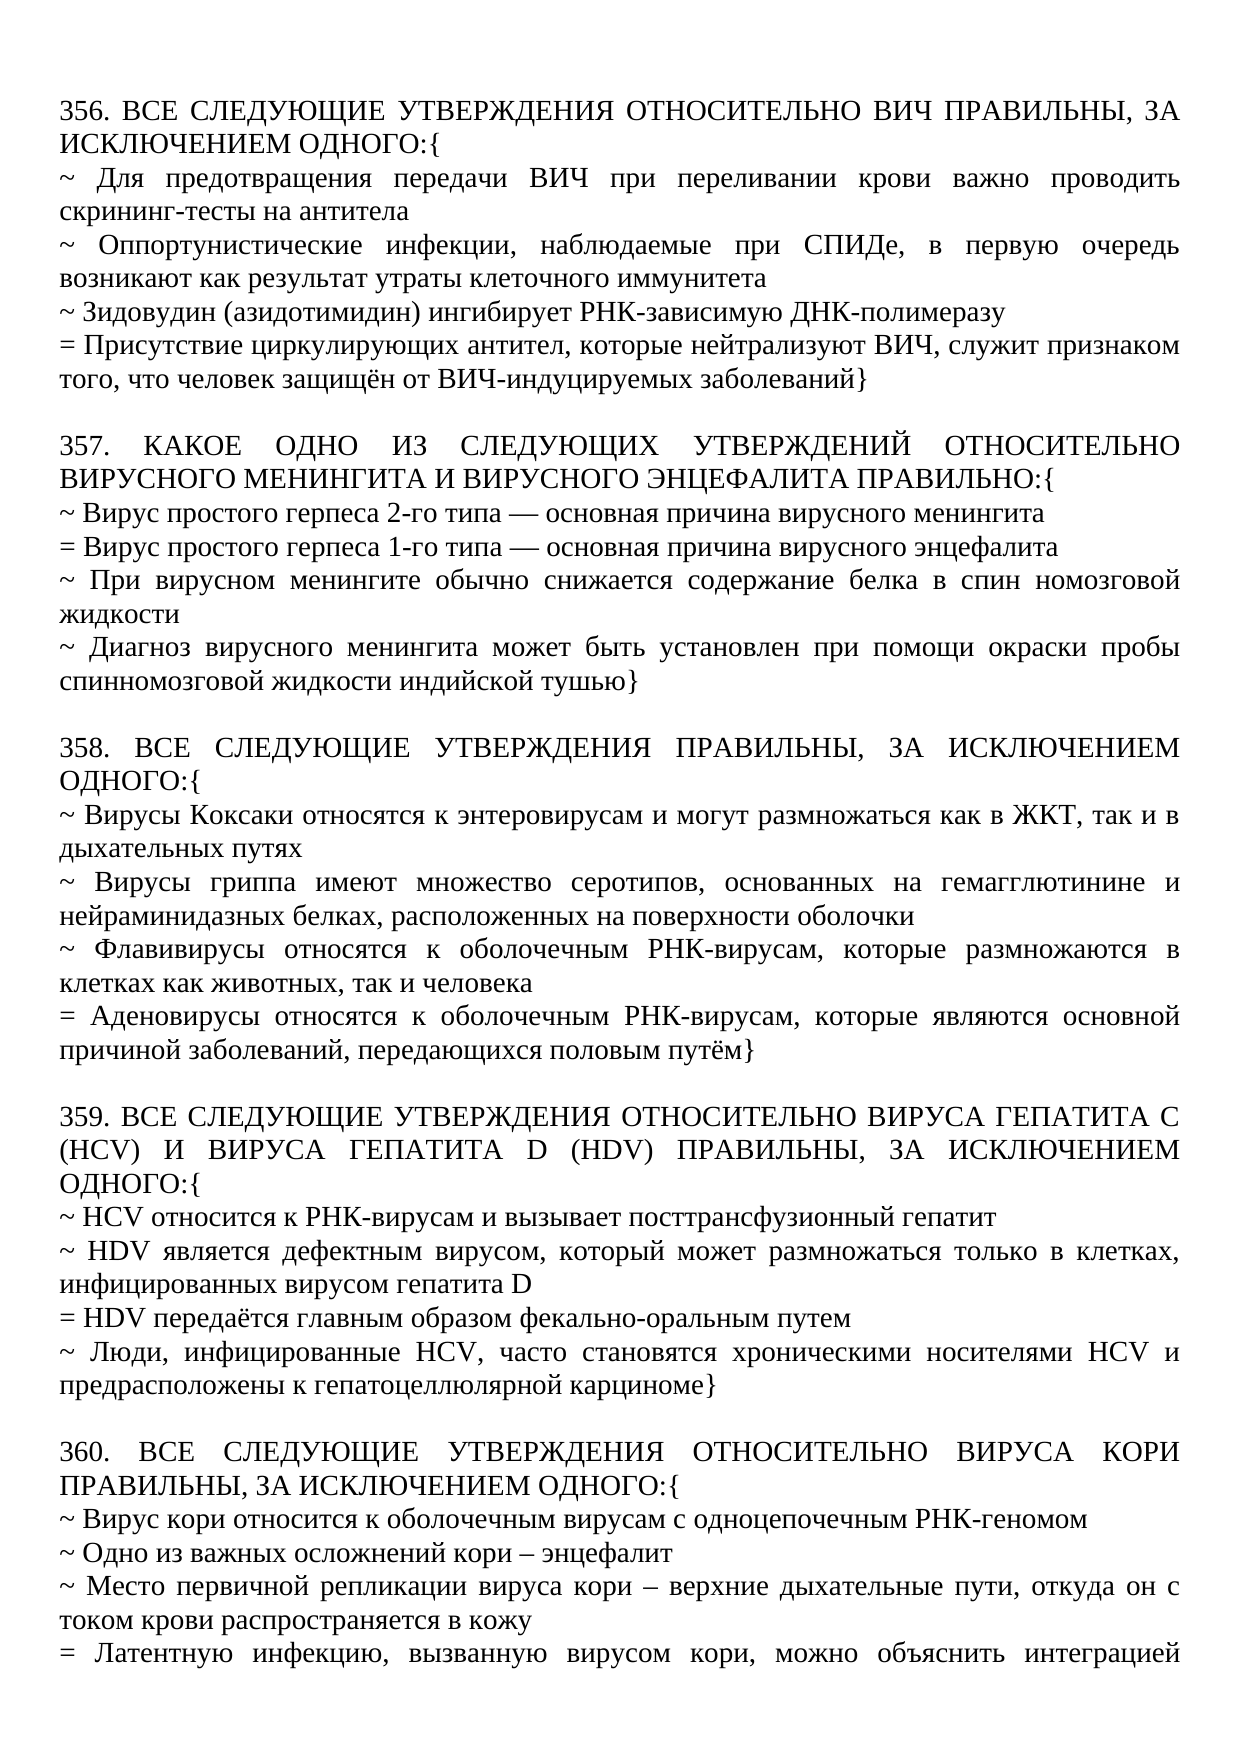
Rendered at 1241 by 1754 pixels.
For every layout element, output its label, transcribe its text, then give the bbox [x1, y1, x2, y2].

text = Аденовирусы относятся к оболочечным РНК-вирусам, которые являются основной причиной заболеваний, передающихся половым путём} [59, 998, 1181, 1065]
text 359. ВСЕ СЛЕДУЮЩИЕ УТВЕРЖДЕНИЯ ОТНОСИТЕЛЬНО ВИРУСА ГЕПАТИТА С (HCV) И ВИРУСА ГЕПАТИТА D (HDV) ПРАВИЛЬНЫ, ЗА ИСКЛЮЧЕНИЕМ ОДНОГО:{ [59, 1099, 1181, 1199]
text 360. ВСЕ СЛЕДУЮЩИЕ УТВЕРЖДЕНИЯ ОТНОСИТЕЛЬНО ВИРУСА КОРИ ПРАВИЛЬНЫ, ЗА ИСКЛЮЧЕНИЕМ ОДНОГО:{ [59, 1434, 1181, 1501]
text 357. КАКОЕ ОДНО ИЗ СЛЕДУЮЩИХ УТВЕРЖДЕНИЙ ОТНОСИТЕЛЬНО ВИРУСНОГО МЕНИНГИТА И ВИРУСНОГО ЭНЦЕФАЛИТА ПРАВИЛЬНО:{ [59, 428, 1181, 495]
text ~ Вирус простого герпеса 2-го типа — основная причина вирусного менингита [59, 495, 1181, 529]
text = Присутствие циркулирующих антител, которые нейтрализуют ВИЧ, служит признаком того, что человек защищён от ВИЧ-индуцируемых заболеваний} [59, 327, 1181, 394]
text ~ Одно из важных осложнений кори – энцефалит [59, 1535, 1181, 1568]
text ~ Оппортунистические инфекции, наблюдаемые при СПИДе, в первую очередь возникают как результат утраты клеточного иммунитета [59, 227, 1181, 294]
text ~ Для предотвращения передачи ВИЧ при переливании крови важно проводить скрининг-тесты на антитела [59, 160, 1181, 227]
text ~ Вирусы Коксаки относятся к энтеровирусам и могут размножаться как в ЖКТ, так и в дыхательных путях [59, 797, 1181, 864]
text ~ Вирус кори относится к оболочечным вирусам с одноцепочечным РНК-геномом [59, 1501, 1181, 1535]
text ~ Вирусы гриппа имеют множество серотипов, основанных на гемагглютинине и нейраминидазных белках, расположенных на поверхности оболочки [59, 864, 1181, 931]
text = Вирус простого герпеса 1-го типа — основная причина вирусного энцефалита [59, 529, 1181, 562]
text ~ Люди, инфицированные HCV, часто становятся хроническими носителями HCV и предрасположены к гепатоцеллюлярной карциноме} [59, 1334, 1181, 1401]
text = HDV передаётся главным образом фекально-оральным путем [59, 1300, 1181, 1334]
text ~ Место первичной репликации вируса кори – верхние дыхательные пути, откуда он с током крови распространяется в кожу [59, 1568, 1181, 1636]
text ~ Зидовудин (азидотимидин) ингибирует РНК-зависимую ДНК-полимеразу [59, 294, 1181, 327]
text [59, 1636, 1181, 1669]
text ~ Диагноз вирусного менингита может быть установлен при помощи окраски пробы спинномозговой жидкости индийской тушью} [59, 629, 1181, 696]
text ~ Флавивирусы относятся к оболочечным РНК-вирусам, которые размножаются в клетках как животных, так и человека [59, 931, 1181, 998]
text ~ HCV относится к РНК-вирусам и вызывает посттрансфузионный гепатит [59, 1199, 1181, 1233]
text ~ При вирусном менингите обычно снижается содержание белка в спин номозговой жидкости [59, 562, 1181, 629]
text 356. ВСЕ СЛЕДУЮЩИЕ УТВЕРЖДЕНИЯ ОТНОСИТЕЛЬНО ВИЧ ПРАВИЛЬНЫ, ЗА ИСКЛЮЧЕНИЕМ ОДНОГО:{ [59, 93, 1181, 160]
text ~ HDV является дефектным вирусом, который может размножаться только в клетках, инфицированных вирусом гепатита D [59, 1233, 1181, 1300]
text 358. ВСЕ СЛЕДУЮЩИЕ УТВЕРЖДЕНИЯ ПРАВИЛЬНЫ, ЗА ИСКЛЮЧЕНИЕМ ОДНОГО:{ [59, 730, 1181, 797]
